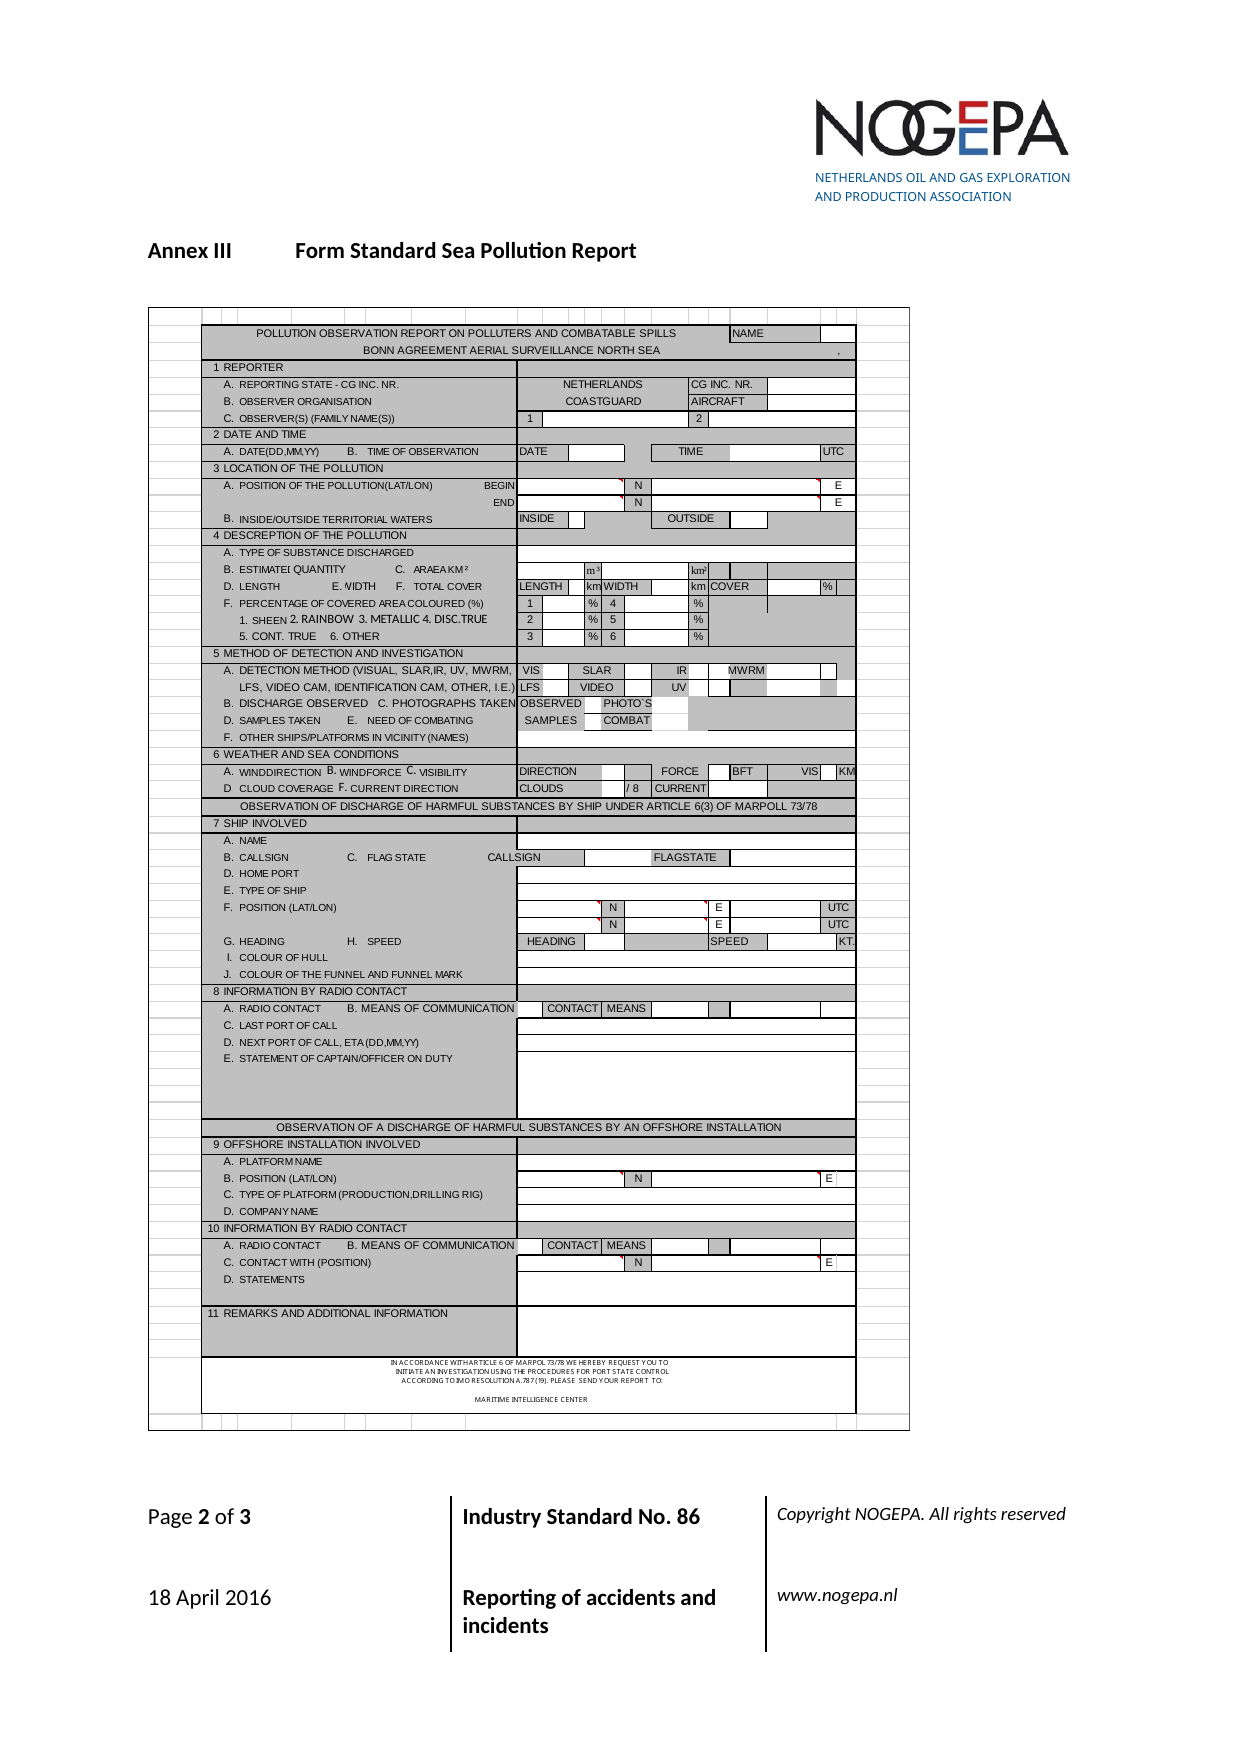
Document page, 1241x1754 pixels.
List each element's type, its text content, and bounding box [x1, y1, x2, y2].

picture [808, 92, 1077, 161]
text Annex III Form Standard Sea Pollution Report [148, 236, 1092, 264]
